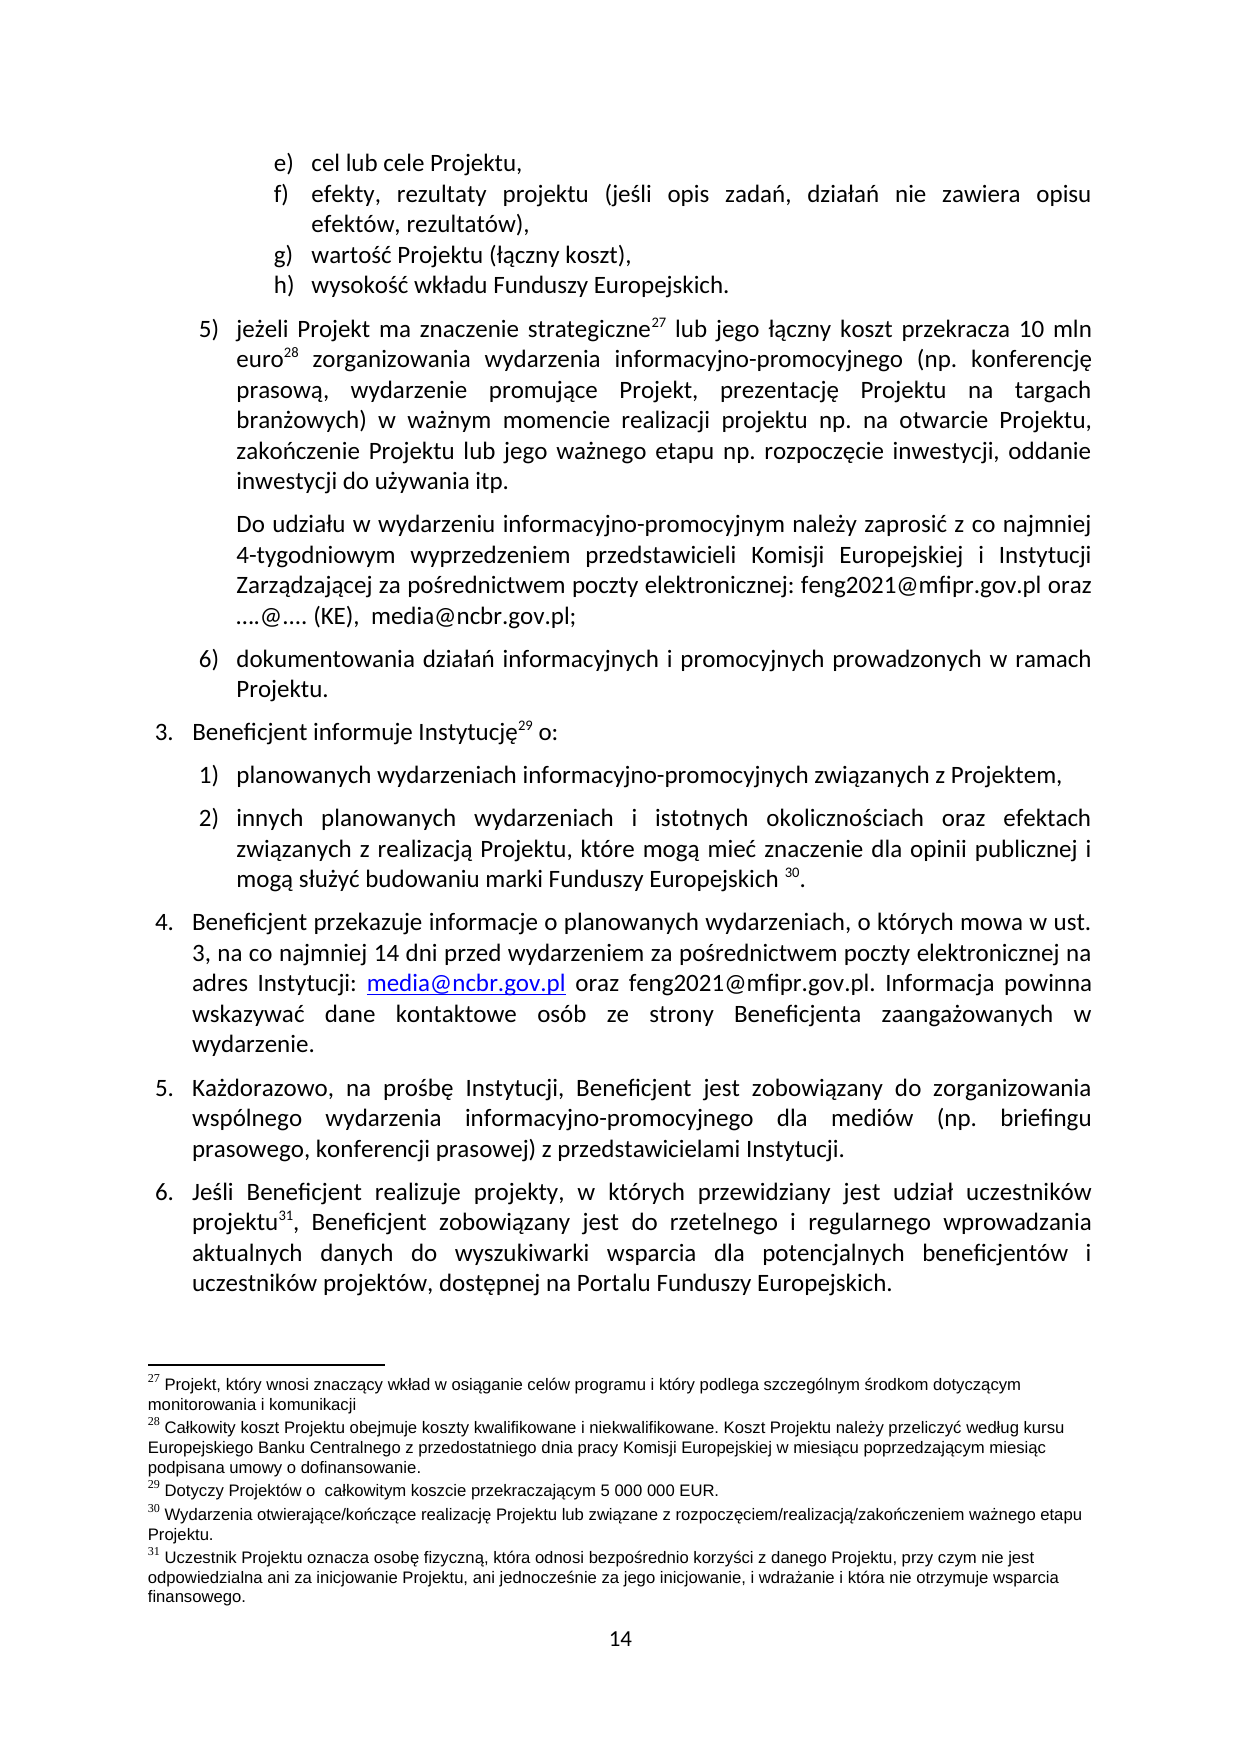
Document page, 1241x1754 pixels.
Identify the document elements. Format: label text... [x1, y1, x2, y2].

list wartość Projektu (łączny koszt), [274, 239, 1093, 270]
list planowanych wydarzeniach informacyjno-promocyjnych związanych z Projektem, [199, 759, 1093, 790]
list Do udziału w wydarzeniu informacyjno-promocyjnym należy zaprosić z co najmniej 4-tygodniowym wyprzedzeniem przedstawicieli Komisji Europejskiej i Instytucji Zarządzającej za pośrednictwem poczty elektronicznej: feng2021@mfipr.gov.pl oraz ….@.... (KE), media@ncbr.gov.pl; [236, 508, 1093, 630]
list Beneficjent przekazuje informacje o planowanych wydarzeniach, o których mowa w ust. 3, na co najmniej 14 dni przed wydarzeniem za pośrednictwem poczty elektronicznej na adres Instytucji: media@ncbr.gov.pl oraz feng2021@mfipr.gov.pl. Informacja powinna wskazywać dane kontaktowe osób ze strony Beneficjenta zaangażowanych w wydarzenie. [155, 907, 1093, 1059]
list Beneficjent informuje Instytucję o: [154, 716, 1093, 747]
list jeżeli Projekt ma znaczenie strategiczne lub jego łączny koszt przekracza 10 mln euro zorganizowania wydarzenia informacyjno-promocyjnego (np. konferencję prasową, wydarzenie promujące Projekt, prezentację Projektu na targach branżowych) w ważnym momencie realizacji projektu np. na otwarcie Projektu, zakończenie Projektu lub jego ważnego etapu np. rozpoczęcie inwestycji, oddanie inwestycji do używania itp. [199, 313, 1093, 496]
list innych planowanych wydarzeniach i istotnych okolicznościach oraz efektach związanych z realizacją Projektu, które mogą mieć znaczenie dla opinii publicznej i mogą służyć budowaniu marki Funduszy Europejskich . [199, 802, 1093, 894]
list cel lub cele Projektu, [274, 148, 1093, 178]
list efekty, rezultaty projektu (jeśli opis zadań, działań nie zawiera opisu efektów, rezultatów), [274, 178, 1093, 239]
list dokumentowania działań informacyjnych i promocyjnych prowadzonych w ramach Projektu. [199, 643, 1093, 704]
list Jeśli Beneficjent realizuje projekty, w których przewidziany jest udział uczestników projektu, Beneficjent zobowiązany jest do rzetelnego i regularnego wprowadzania aktualnych danych do wyszukiwarki wsparcia dla potencjalnych beneficjentów i uczestników projektów, dostępnej na Portalu Funduszy Europejskich. [155, 1176, 1093, 1298]
list wysokość wkładu Funduszy Europejskich. [274, 270, 1093, 300]
list Każdorazowo, na prośbę Instytucji, Beneficjent jest zobowiązany do zorganizowania wspólnego wydarzenia informacyjno-promocyjnego dla mediów (np. briefingu prasowego, konferencji prasowej) z przedstawicielami Instytucji. [155, 1072, 1093, 1163]
